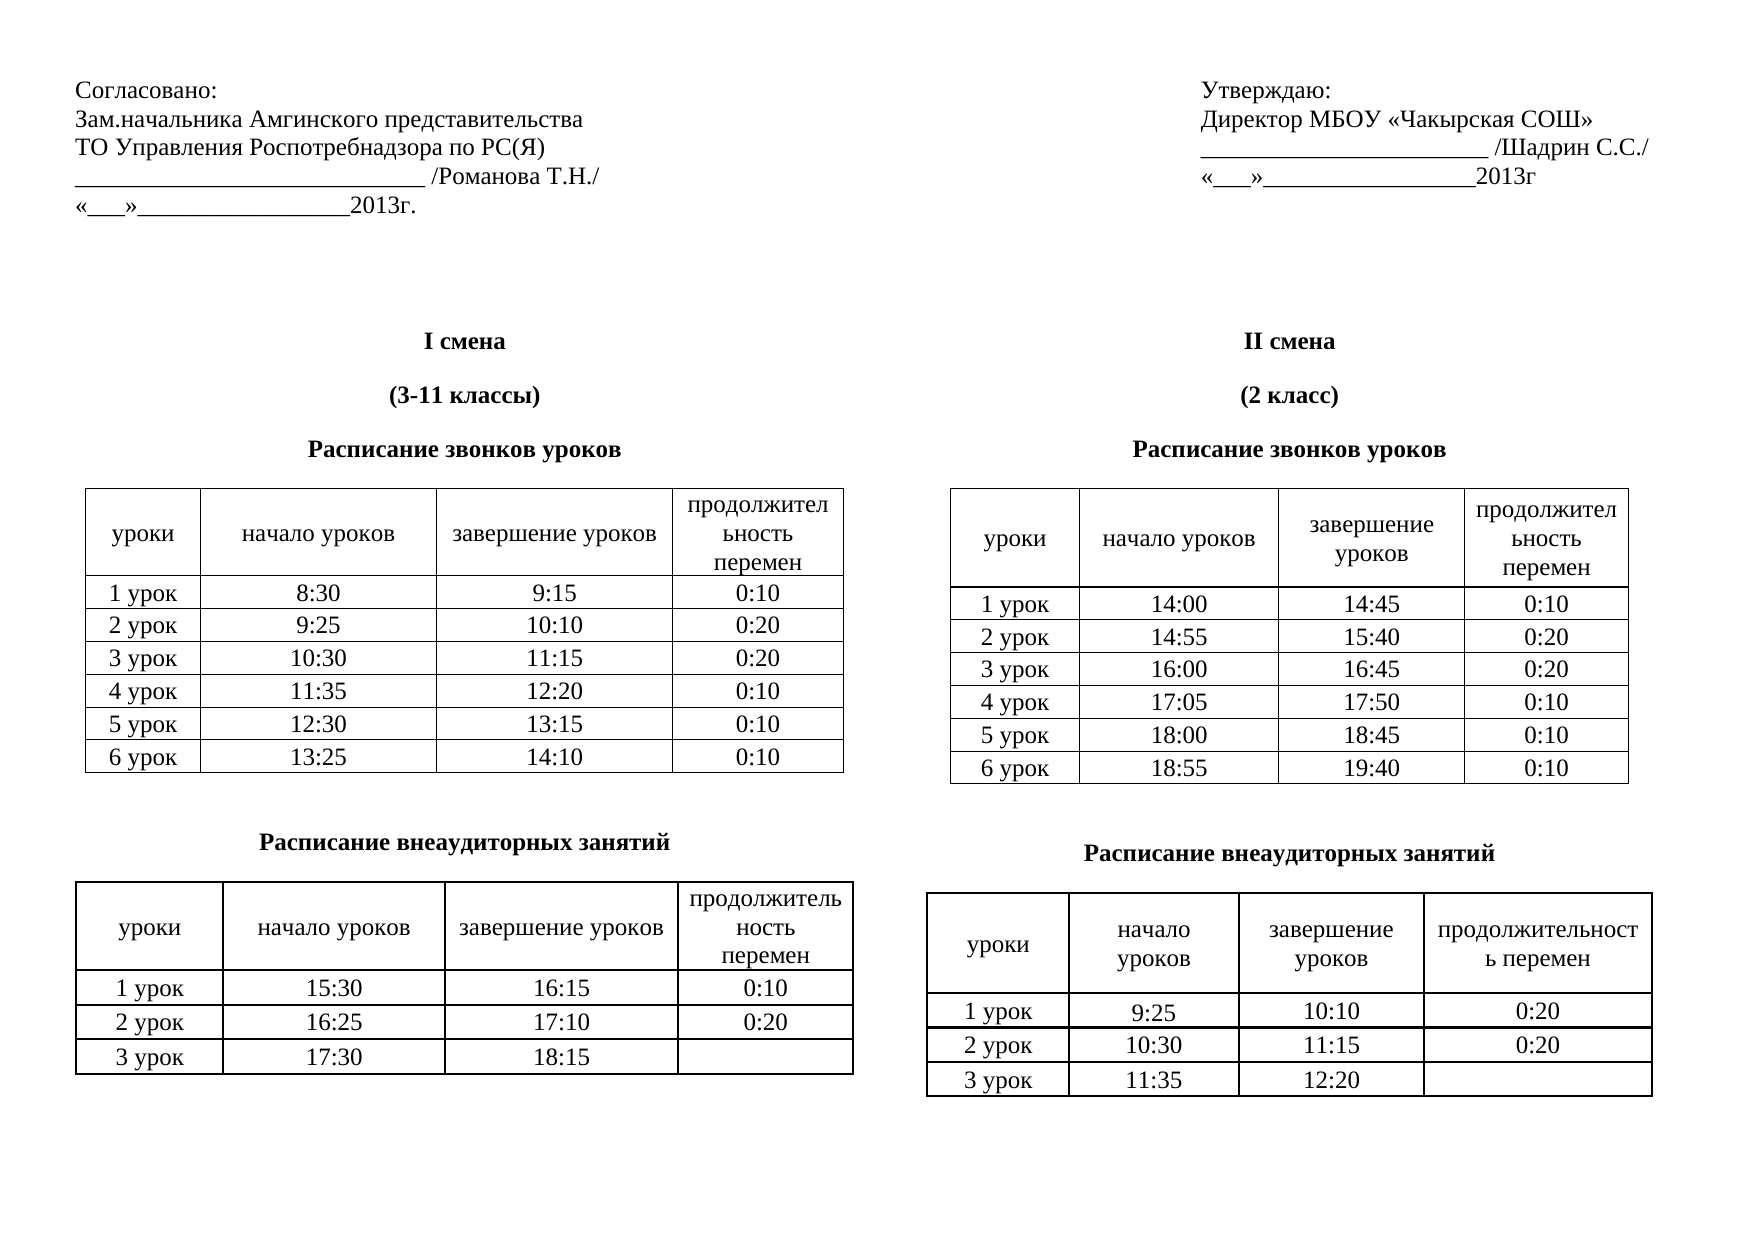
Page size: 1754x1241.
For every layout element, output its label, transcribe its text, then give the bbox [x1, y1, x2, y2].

table_header начало уроков [1070, 894, 1238, 992]
table_cell 16:45 [1279, 653, 1464, 685]
table_header Согласовано: Зам.начальника Амгинского представительства ТО Управления Роспотребнадзора по РС(Я) ____________________________ /Романова Т.Н./ «___»_________________2013г. [64, 75, 866, 219]
table_cell 14:55 [1080, 620, 1278, 652]
text Расписание звонков уроков [900, 434, 1679, 463]
table_header завершение уроков [446, 883, 677, 969]
table_cell 2 урок [951, 620, 1079, 652]
table_cell 15:40 [1279, 620, 1464, 652]
table_cell 2 урок [86, 609, 200, 641]
table_cell 16:00 [1080, 653, 1278, 685]
table_cell 3 урок [928, 1063, 1068, 1095]
table_cell 10:30 [201, 642, 436, 674]
table_cell 2 урок [928, 1029, 1068, 1061]
text (3-11 классы) [75, 380, 854, 409]
table_cell 0:20 [679, 1006, 852, 1038]
table_header продолжительность перемен [679, 883, 852, 969]
table_cell 5 урок [951, 719, 1079, 751]
table_header начало уроков [1080, 489, 1278, 586]
table_cell 2 урок [77, 1006, 222, 1038]
table_cell 13:25 [201, 740, 436, 772]
text I смена [75, 326, 854, 355]
table_cell 3 урок [951, 653, 1079, 685]
table_cell 18:00 [1080, 719, 1278, 751]
table_cell 17:30 [224, 1040, 444, 1072]
table_cell [679, 1040, 852, 1072]
table_cell 1 урок [951, 588, 1079, 619]
table_header продолжительность перемен [1465, 489, 1628, 586]
table_cell 0:10 [1465, 719, 1628, 751]
table_cell 14:45 [1279, 588, 1464, 619]
table_cell 0:10 [673, 740, 843, 772]
table_cell 0:10 [679, 971, 852, 1004]
table_cell 0:10 [673, 576, 843, 608]
table_cell 12:20 [437, 675, 672, 707]
table_header уроки [951, 489, 1079, 586]
table_header начало уроков [201, 489, 436, 575]
table_cell 5 урок [86, 708, 200, 739]
table_cell 11:35 [201, 675, 436, 707]
text II смена [900, 326, 1679, 355]
table_cell 4 урок [951, 686, 1079, 718]
table_cell 1 урок [86, 576, 200, 608]
table_header завершение уроков [1240, 894, 1423, 992]
table_cell 4 урок [86, 675, 200, 707]
table_cell 14:10 [437, 740, 672, 772]
table_cell 3 урок [77, 1040, 222, 1072]
table_cell 3 урок [86, 642, 200, 674]
table_cell 0:10 [1465, 686, 1628, 718]
text Расписание звонков уроков [75, 434, 854, 463]
text Расписание внеаудиторных занятий [75, 827, 854, 856]
table_header начало уроков [224, 883, 444, 969]
table_header уроки [86, 489, 200, 575]
table_cell 0:10 [673, 675, 843, 707]
table_cell 0:20 [673, 609, 843, 641]
table_header завершение уроков [437, 489, 672, 575]
table_cell 14:00 [1080, 588, 1278, 619]
table_cell 0:20 [1465, 653, 1628, 685]
table_cell 9:25 [201, 609, 436, 641]
table_cell 0:20 [1425, 1029, 1651, 1061]
table_cell 9:25 [1070, 994, 1238, 1026]
table_header уроки [77, 883, 222, 969]
table_header продолжительность перемен [1425, 894, 1651, 992]
table_header Утверждаю: Директор МБОУ «Чакырская СОШ» _______________________ /Шадрин С.С./ «___»_________________2013г [866, 75, 1668, 219]
table_cell 18:45 [1279, 719, 1464, 751]
table_cell 16:15 [446, 971, 677, 1004]
table_cell 15:30 [224, 971, 444, 1004]
table_cell 9:15 [437, 576, 672, 608]
table_cell 17:05 [1080, 686, 1278, 718]
table_cell [1425, 1063, 1651, 1095]
table_cell 8:30 [201, 576, 436, 608]
table_cell 6 урок [951, 752, 1079, 783]
table_cell 1 урок [77, 971, 222, 1004]
table_cell 0:10 [1465, 752, 1628, 783]
table_cell 12:30 [201, 708, 436, 739]
table_cell 0:10 [1465, 588, 1628, 619]
table_cell 10:10 [437, 609, 672, 641]
table_cell 19:40 [1279, 752, 1464, 783]
text (2 класс) [900, 380, 1679, 409]
table_header уроки [928, 894, 1068, 992]
table_header продолжительность перемен [673, 489, 843, 575]
table_cell 6 урок [86, 740, 200, 772]
table_header завершение уроков [1279, 489, 1464, 586]
table_cell 1 урок [928, 994, 1068, 1026]
table_cell 10:10 [1240, 994, 1423, 1026]
table_cell 0:20 [1425, 994, 1651, 1026]
table_cell 11:15 [1240, 1029, 1423, 1061]
table_cell 11:35 [1070, 1063, 1238, 1095]
table_cell 17:50 [1279, 686, 1464, 718]
table_cell 12:20 [1240, 1063, 1423, 1095]
table_cell 0:20 [1465, 620, 1628, 652]
table_cell 10:30 [1070, 1029, 1238, 1061]
table_cell 0:10 [673, 708, 843, 739]
table_cell 16:25 [224, 1006, 444, 1038]
text Расписание внеаудиторных занятий [900, 838, 1679, 867]
table_cell 11:15 [437, 642, 672, 674]
table_cell 18:15 [446, 1040, 677, 1072]
table_cell 13:15 [437, 708, 672, 739]
table_cell 17:10 [446, 1006, 677, 1038]
table_cell 18:55 [1080, 752, 1278, 783]
table_cell 0:20 [673, 642, 843, 674]
